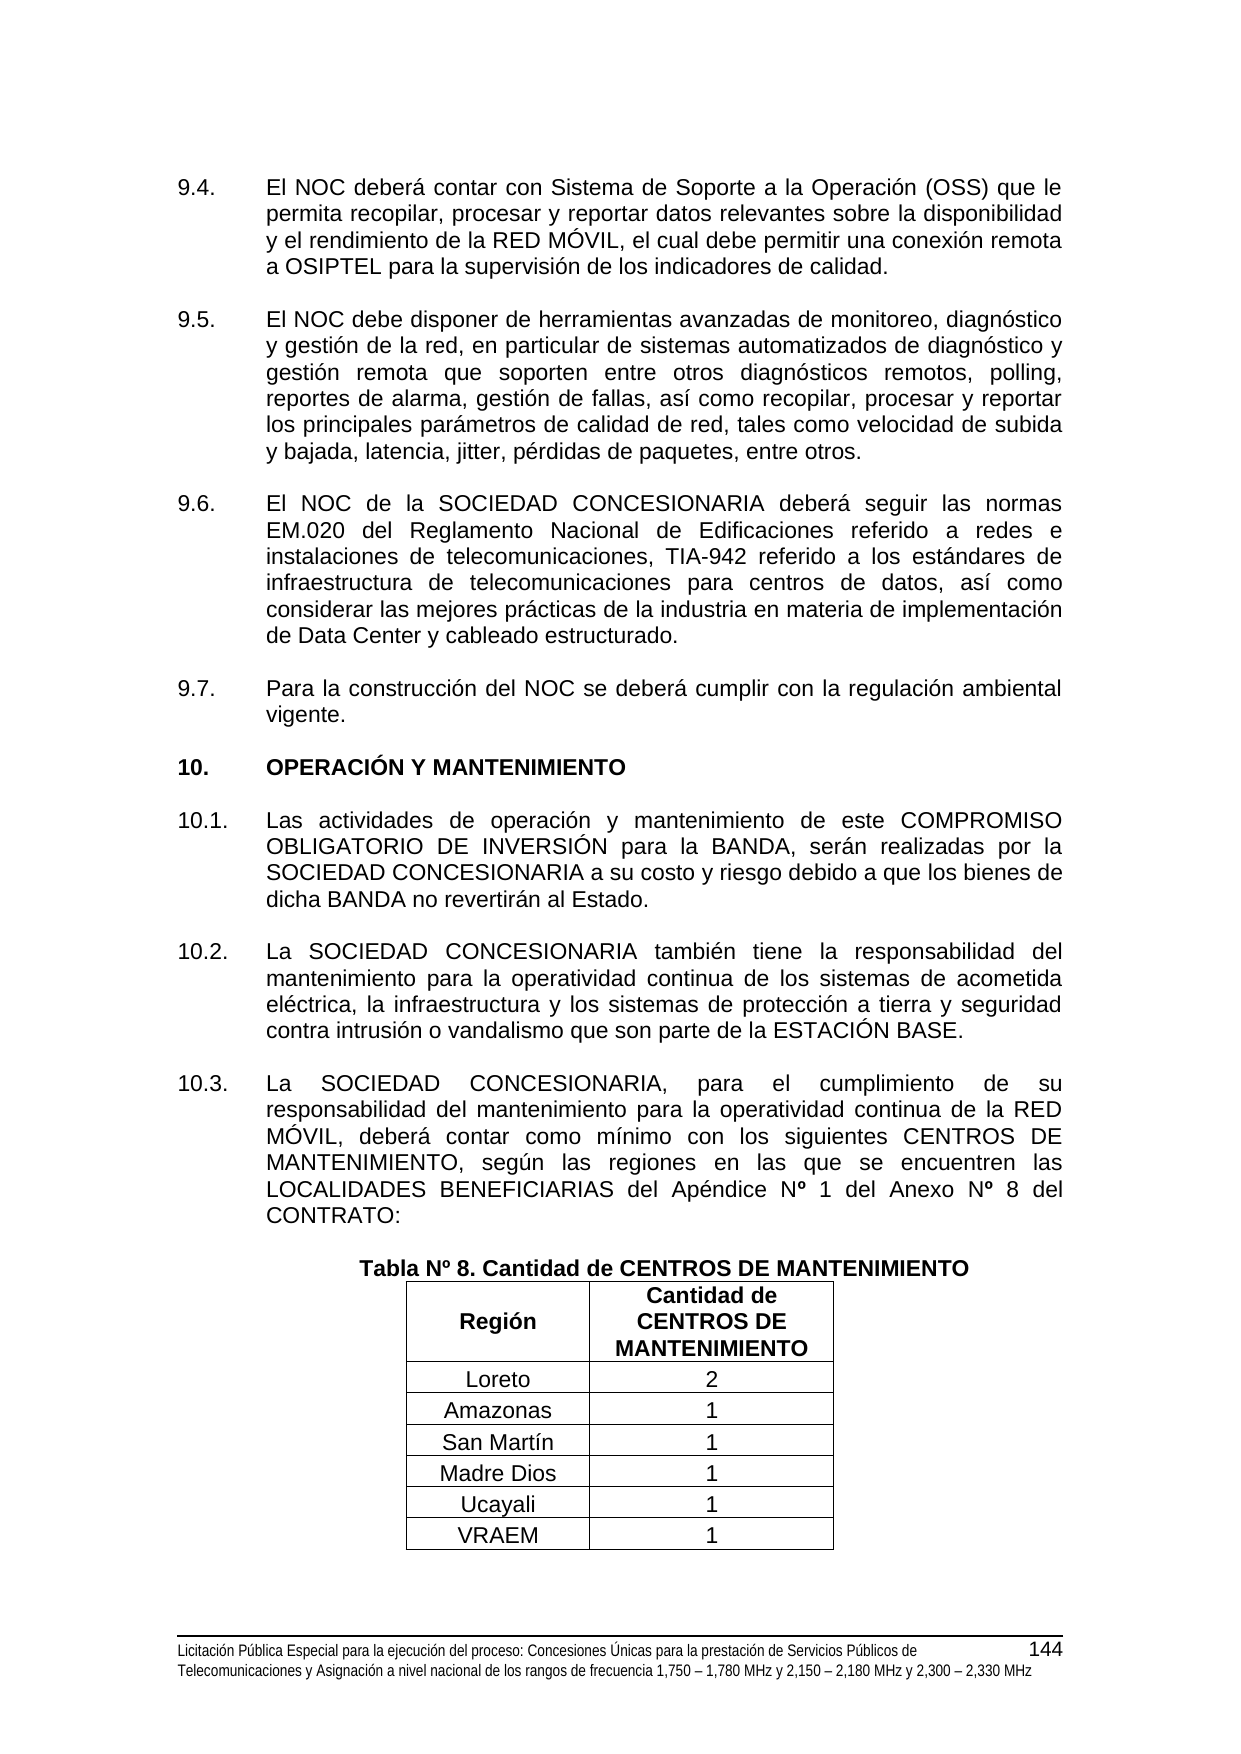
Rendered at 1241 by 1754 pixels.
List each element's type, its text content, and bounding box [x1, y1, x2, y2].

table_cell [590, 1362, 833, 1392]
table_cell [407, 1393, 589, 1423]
text 10.2. La SOCIEDAD CONCESIONARIA también tiene la responsabilidad del mantenimiento para la operatividad continua de los sistemas de acometida eléctrica, la infraestructura y los sistemas de protección a tierra y seguridad contra intrusión o vandalismo que son parte de la ESTACIÓN BASE. [177, 938, 1063, 1044]
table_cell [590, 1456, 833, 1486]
text 9.4. El NOC deberá contar con Sistema de Soporte a la Operación (OSS) que le permita recopilar, procesar y reportar datos relevantes sobre la disponibilidad y el rendimiento de la RED MÓVIL, el cual debe permitir una conexión remota a OSIPTEL para la supervisión de los indicadores de calidad. [177, 174, 1063, 279]
text 10.3. La SOCIEDAD CONCESIONARIA, para el cumplimiento de su responsabilidad del mantenimiento para la operatividad continua de la RED MÓVIL, deberá contar como mínimo con los siguientes CENTROS DE MANTENIMIENTO, según las regiones en las que se encuentren las LOCALIDADES BENEFICIARIAS del Apéndice Nº 1 del Anexo Nº 8 del CONTRATO: [177, 1070, 1063, 1228]
text 10. OPERACIÓN Y MANTENIMIENTO [177, 754, 1063, 780]
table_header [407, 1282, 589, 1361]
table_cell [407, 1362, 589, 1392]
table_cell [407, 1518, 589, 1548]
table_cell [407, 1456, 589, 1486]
text 9.6. El NOC de la SOCIEDAD CONCESIONARIA deberá seguir las normas EM.020 del Reglamento Nacional de Edificaciones referido a redes e instalaciones de telecomunicaciones, TIA-942 referido a los estándares de infraestructura de telecomunicaciones para centros de datos, así como considerar las mejores prácticas de la industria en materia de implementación de Data Center y cableado estructurado. [177, 490, 1063, 648]
text 9.5. El NOC debe disponer de herramientas avanzadas de monitoreo, diagnóstico y gestión de la red, en particular de sistemas automatizados de diagnóstico y gestión remota que soporten entre otros diagnósticos remotos, polling, reportes de alarma, gestión de fallas, así como recopilar, procesar y reportar los principales parámetros de calidad de red, tales como velocidad de subida y bajada, latencia, jitter, pérdidas de paquetes, entre otros. [177, 306, 1063, 464]
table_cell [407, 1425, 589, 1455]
text 10.1. Las actividades de operación y mantenimiento de este COMPROMISO OBLIGATORIO DE INVERSIÓN para la BANDA, serán realizadas por la SOCIEDAD CONCESIONARIA a su costo y riesgo debido a que los bienes de dicha BANDA no revertirán al Estado. [177, 807, 1063, 912]
text 9.7. Para la construcción del NOC se deberá cumplir con la regulación ambiental vigente. [177, 675, 1063, 727]
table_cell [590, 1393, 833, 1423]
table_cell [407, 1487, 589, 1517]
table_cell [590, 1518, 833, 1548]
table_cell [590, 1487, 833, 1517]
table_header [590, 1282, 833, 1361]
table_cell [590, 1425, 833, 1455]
text Tabla Nº 8. Cantidad de CENTROS DE MANTENIMIENTO [266, 1254, 1063, 1281]
